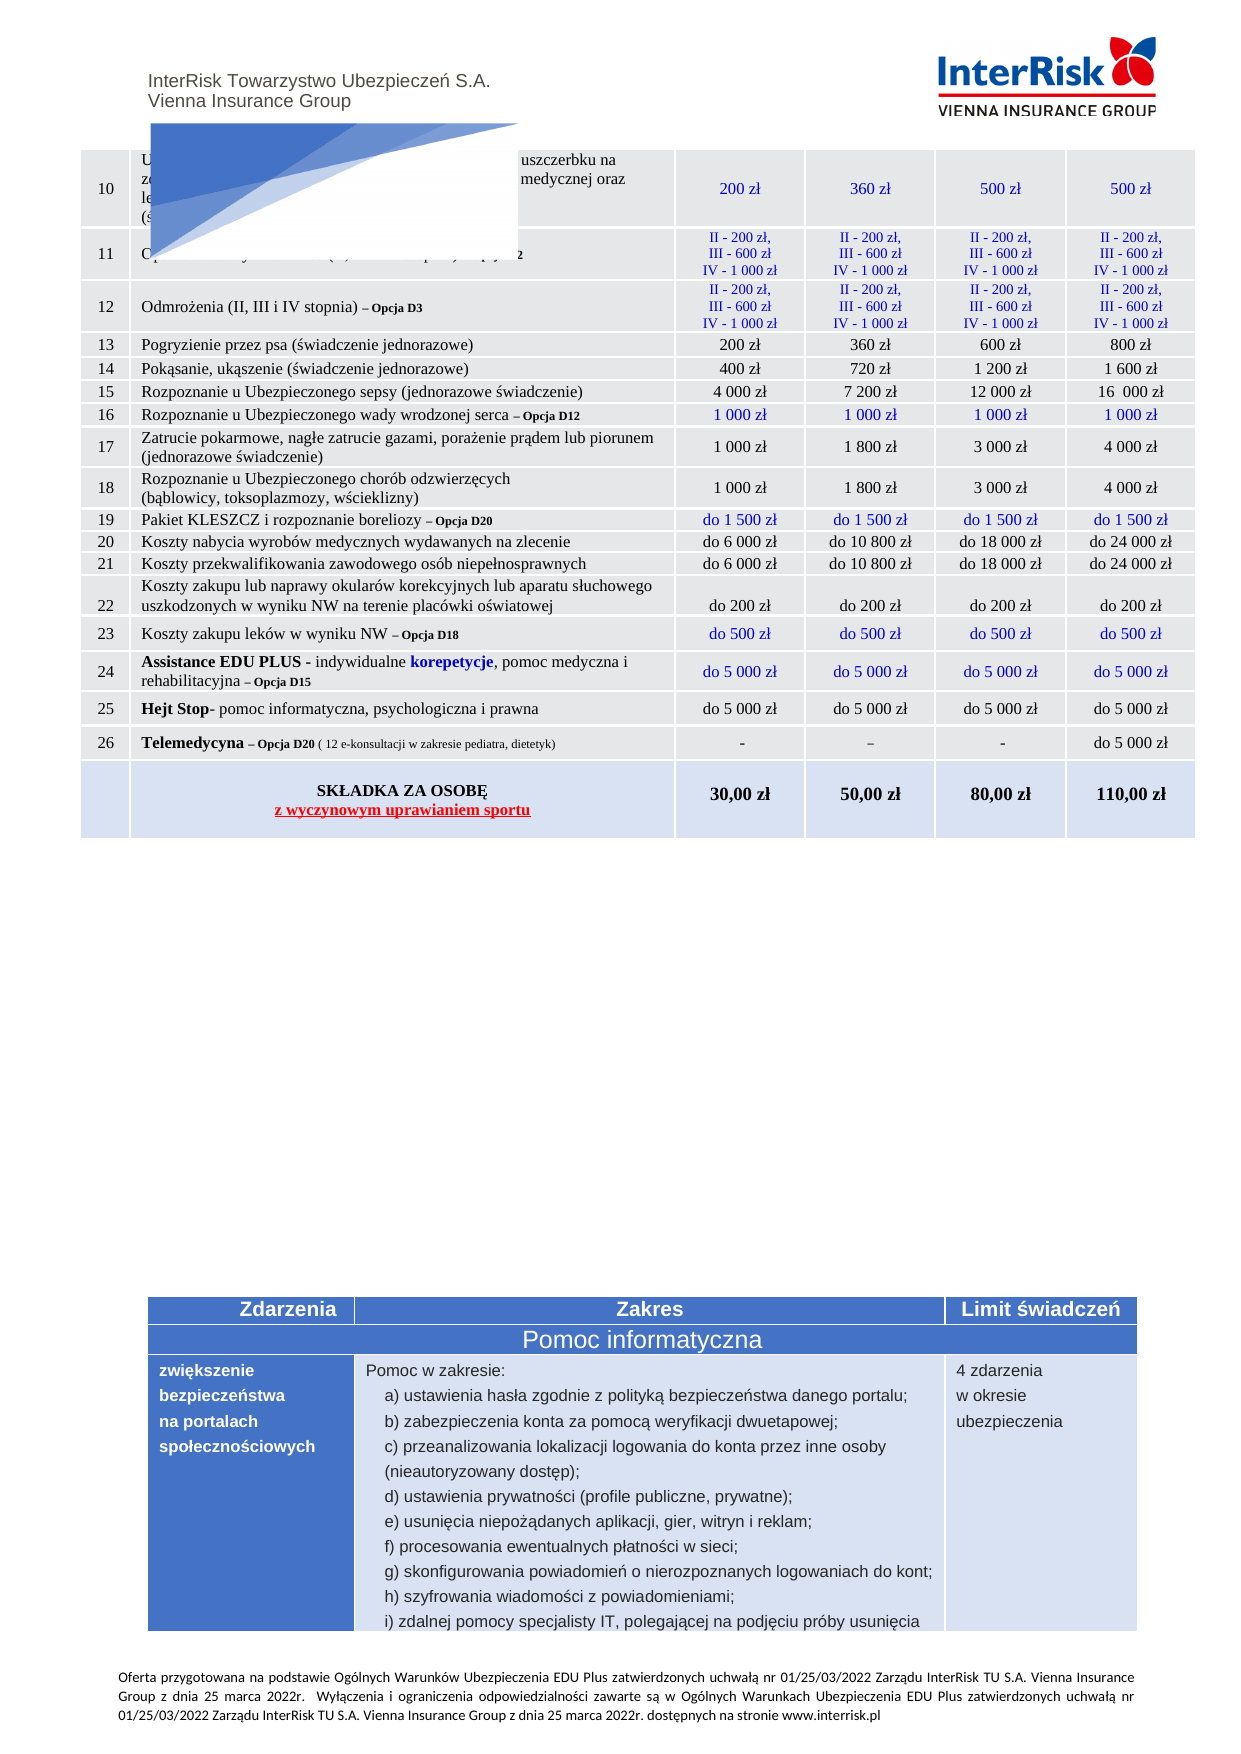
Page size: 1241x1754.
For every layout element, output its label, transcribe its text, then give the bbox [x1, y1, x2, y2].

table_cell 360 zł [806, 333, 934, 356]
table_cell II - 200 zł, III - 600 zł IV - 1 000 zł [806, 229, 934, 279]
table_cell Pokąsanie, ukąszenie (świadczenie jednorazowe) [131, 358, 674, 379]
table_cell do 5 000 zł [806, 652, 934, 690]
table_cell 26 [81, 727, 129, 759]
table_cell 1 800 zł [806, 428, 934, 466]
table_cell 360 zł [806, 150, 934, 226]
table_cell do 18 000 zł [936, 553, 1065, 574]
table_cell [355, 1355, 944, 1631]
table_cell II - 200 zł, III - 600 zł IV - 1 000 zł [806, 281, 934, 331]
table_cell Pogryzienie przez psa (świadczenie jednorazowe) [131, 333, 674, 356]
table_cell 4 000 zł [676, 381, 804, 402]
table_cell 80,00 zł [936, 761, 1065, 838]
table_cell do 6 000 zł [676, 532, 804, 551]
table_cell 1 800 zł [806, 468, 934, 507]
table_cell Telemedycyna – Opcja D20 ( 12 e-konsultacji w zakresie pediatra, dietetyk) [131, 727, 674, 759]
table_cell - [936, 727, 1065, 759]
table_cell 800 zł [1067, 333, 1195, 356]
table_cell 17 [81, 428, 129, 466]
table_cell Pakiet KLESZCZ i rozpoznanie boreliozy – Opcja D20 [131, 510, 674, 530]
table_cell 720 zł [806, 358, 934, 379]
table_cell Hejt Stop- pomoc informatyczna, psychologiczna i prawna [131, 692, 674, 724]
table_cell Zatrucie pokarmowe, nagłe zatrucie gazami, porażenie prądem lub piorunem (jednorazowe świadczenie) [131, 428, 674, 466]
table_cell II - 200 zł, III - 600 zł IV - 1 000 zł [936, 229, 1065, 279]
table_cell do 500 zł [936, 617, 1065, 650]
table_cell do 5 000 zł [1067, 652, 1195, 690]
table_cell do 5 000 zł [936, 692, 1065, 724]
table_cell II - 200 zł, III - 600 zł IV - 1 000 zł [676, 281, 804, 331]
table_cell 600 zł [936, 333, 1065, 356]
table_cell [81, 761, 129, 838]
table_cell do 200 zł [676, 576, 804, 614]
table_cell SKŁADKA ZA OSOBĘ z wyczynowym uprawianiem sportu [131, 761, 674, 838]
table_cell do 5 000 zł [936, 652, 1065, 690]
table_cell Koszty zakupu leków w wyniku NW – Opcja D18 [131, 617, 674, 650]
table_cell do 5 000 zł [1067, 692, 1195, 724]
table_cell do 200 zł [936, 576, 1065, 614]
table_cell do 24 000 zł [1067, 553, 1195, 574]
table_cell Koszty zakupu lub naprawy okularów korekcyjnych lub aparatu słuchowego uszkodzonych w wyniku NW na terenie placówki oświatowej [131, 576, 674, 614]
table_cell 200 zł [676, 333, 804, 356]
table_cell 1 000 zł [936, 404, 1065, 425]
table_cell 50,00 zł [806, 761, 934, 838]
table_cell Rozpoznanie u Ubezpieczonego wady wrodzonej serca – Opcja D12 [131, 404, 674, 425]
table_cell Oparzenia w wyniku NNW (II, III i IV stopnia) – Opcja D2 [131, 229, 674, 279]
table_cell II - 200 zł, III - 600 zł IV - 1 000 zł [936, 281, 1065, 331]
table_cell do 24 000 zł [1067, 532, 1195, 551]
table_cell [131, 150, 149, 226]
table_cell 23 [81, 617, 129, 650]
table_header Limit świadczeń [946, 1297, 1137, 1324]
table_cell 16 [81, 404, 129, 425]
table_cell 1 000 zł [806, 404, 934, 425]
table_cell do 1 500 zł [676, 510, 804, 530]
table_cell II - 200 zł, III - 600 zł IV - 1 000 zł [1067, 229, 1195, 279]
table_cell do 5 000 zł [676, 692, 804, 724]
table_cell 12 000 zł [936, 381, 1065, 402]
table_cell 24 [81, 652, 129, 690]
table_cell do 200 zł [806, 576, 934, 614]
table_cell Koszty nabycia wyrobów medycznych wydawanych na zlecenie [131, 532, 674, 551]
table_cell 1 200 zł [936, 358, 1065, 379]
table_cell II - 200 zł, III - 600 zł IV - 1 000 zł [1067, 281, 1195, 331]
picture [149, 123, 519, 260]
table_cell - [676, 727, 804, 759]
table_header Zakres [355, 1297, 944, 1324]
table_cell 21 [81, 553, 129, 574]
table_cell 30,00 zł [676, 761, 804, 838]
table_cell 7 200 zł [806, 381, 934, 402]
table_cell 11 [81, 229, 129, 279]
table_cell do 500 zł [806, 617, 934, 650]
table_cell 500 zł [1067, 150, 1195, 226]
table_cell 16 000 zł [1067, 381, 1195, 402]
table_cell do 10 800 zł [806, 553, 934, 574]
table_cell 18 [81, 468, 129, 507]
table_cell do 1 500 zł [936, 510, 1065, 530]
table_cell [148, 1355, 354, 1631]
table_cell Rozpoznanie u Ubezpieczonego sepsy (jednorazowe świadczenie) [131, 381, 674, 402]
table_cell 25 [81, 692, 129, 724]
table_cell do 1 500 zł [1067, 510, 1195, 530]
table_cell 4 000 zł [1067, 428, 1195, 466]
table_cell 14 [81, 358, 129, 379]
table_cell do 5 000 zł [676, 652, 804, 690]
table_cell 15 [81, 381, 129, 402]
table_cell do 500 zł [1067, 617, 1195, 650]
table_cell do 5 000 zł [806, 692, 934, 724]
table_cell 1 600 zł [1067, 358, 1195, 379]
table_header Zdarzenia [148, 1297, 354, 1324]
table_cell 1 000 zł [676, 468, 804, 507]
table_cell do 5 000 zł [1067, 727, 1195, 759]
table_cell 400 zł [676, 358, 804, 379]
table_cell 13 [81, 333, 129, 356]
table_cell do 1 500 zł [806, 510, 934, 530]
table_cell 4 000 zł [1067, 468, 1195, 507]
table_cell 1 000 zł [676, 404, 804, 425]
table_cell Odmrożenia (II, III i IV stopnia) – Opcja D3 [131, 281, 674, 331]
table_cell 3 000 zł [936, 468, 1065, 507]
table_cell 19 [81, 510, 129, 530]
table_cell Koszty przekwalifikowania zawodowego osób niepełnosprawnych [131, 553, 674, 574]
table_cell Rozpoznanie u Ubezpieczonego chorób odzwierzęcych (bąblowicy, toksoplazmozy, wścieklizny) [131, 468, 674, 507]
table_cell do 18 000 zł [936, 532, 1065, 551]
table_cell Pomoc informatyczna [148, 1325, 1137, 1354]
table_cell Assistance EDU PLUS - indywidualne korepetycje, pomoc medyczna i rehabilitacyjna – Opcja D15 [131, 652, 674, 690]
table_cell 22 [81, 576, 129, 614]
table_cell 10 [81, 150, 129, 226]
table_cell 1 000 zł [1067, 404, 1195, 425]
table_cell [946, 1355, 1137, 1631]
table_cell do 10 800 zł [806, 532, 934, 551]
table_cell 1 000 zł [676, 428, 804, 466]
table_cell do 200 zł [1067, 576, 1195, 614]
table_cell 20 [81, 532, 129, 551]
table_cell 110,00 zł [1067, 761, 1195, 838]
table_cell do 6 000 zł [676, 553, 804, 574]
table_cell II - 200 zł, III - 600 zł IV - 1 000 zł [676, 229, 804, 279]
table_cell – [806, 727, 934, 759]
table_cell 200 zł [676, 150, 804, 226]
table_cell 500 zł [936, 150, 1065, 226]
table_cell 12 [81, 281, 129, 331]
table_cell 3 000 zł [936, 428, 1065, 466]
table_cell do 500 zł [676, 617, 804, 650]
